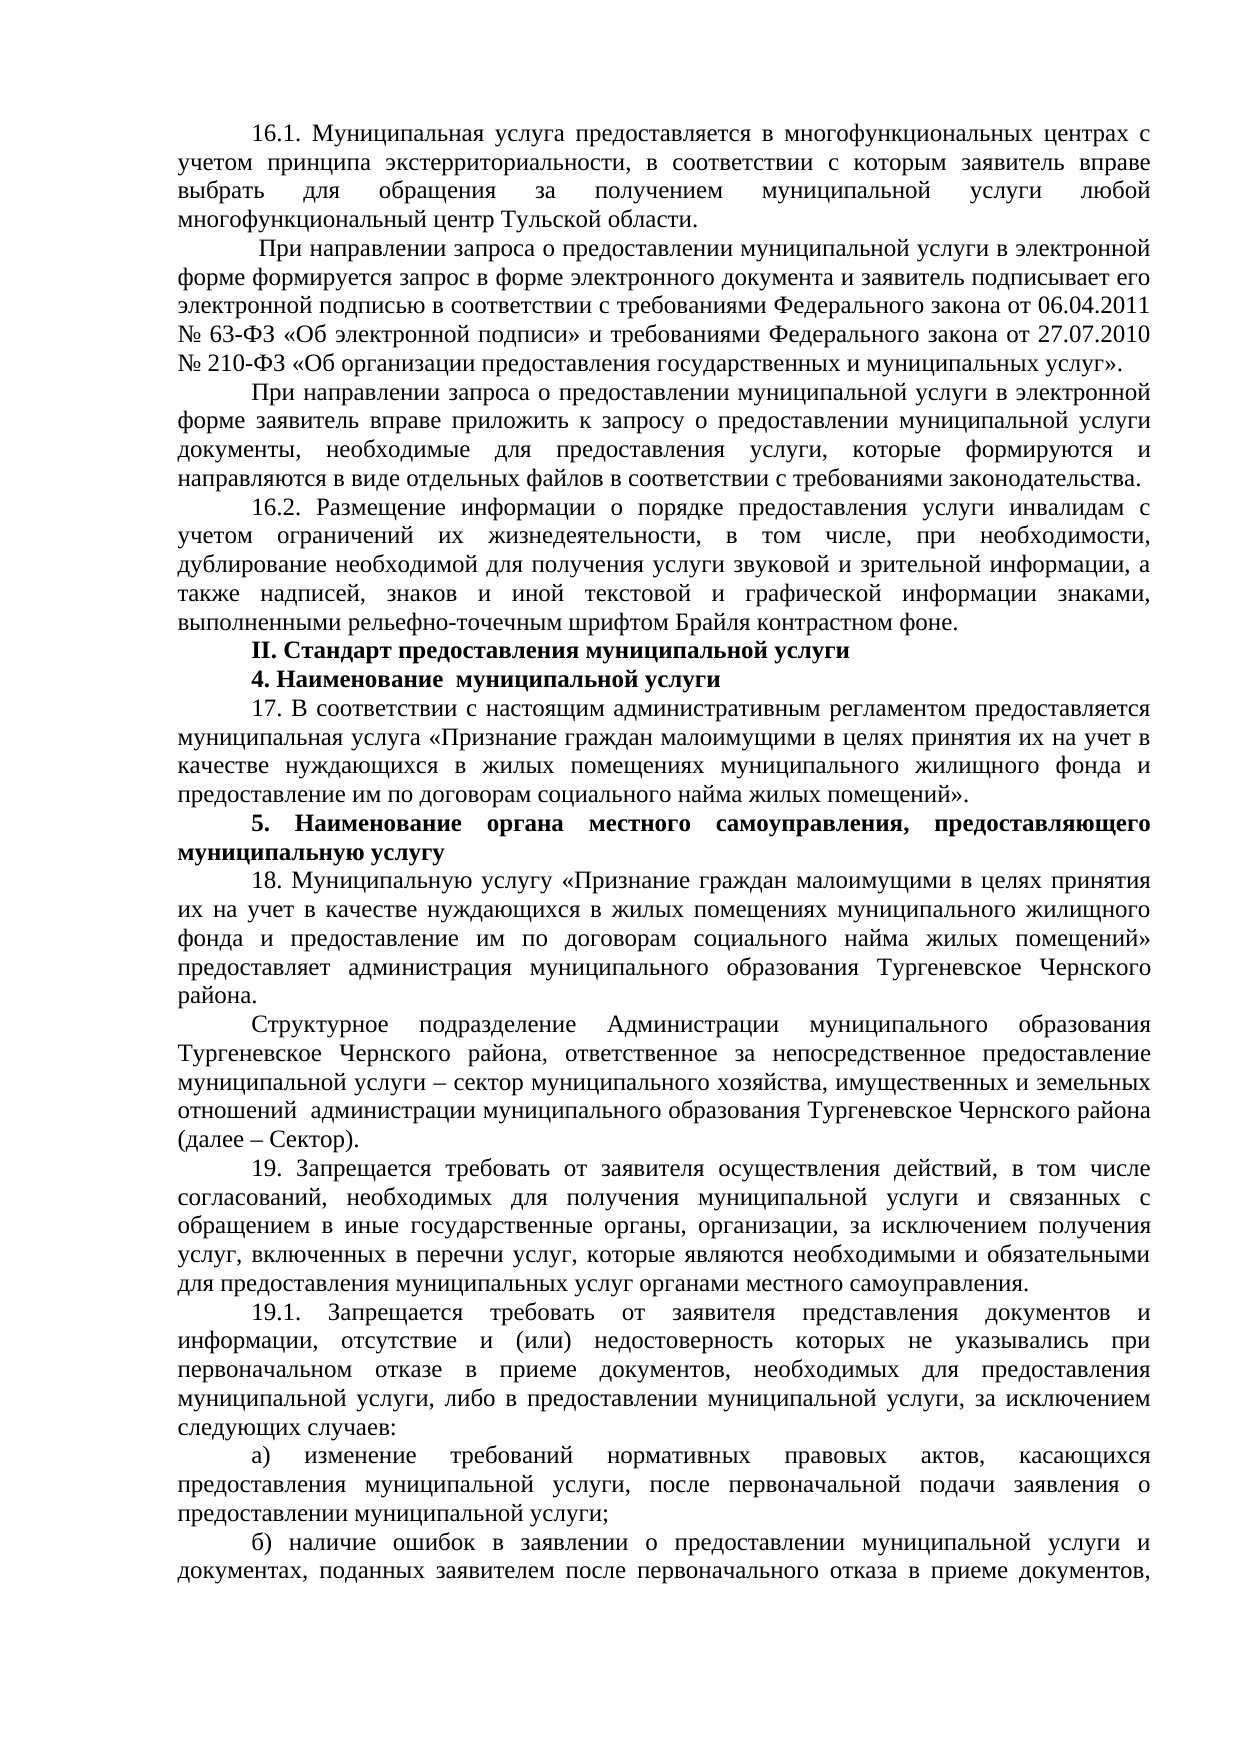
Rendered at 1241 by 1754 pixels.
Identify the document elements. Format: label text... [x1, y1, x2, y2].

list 16.1. Муниципальная услуга предоставляется в многофункциональных центрах с учетом принципа экстерриториальности, в соответствии с которым заявитель вправе выбрать для обращения за получением муниципальной услуги любой многофункциональный центр Тульской области. [177, 118, 1152, 233]
text 17. В соответствии с настоящим административным регламентом предоставляется муниципальная услуга «Признание граждан малоимущими в целях принятия их на учет в качестве нуждающихся в жилых помещениях муниципального жилищного фонда и предоставление им по договорам социального найма жилых помещений». [177, 693, 1152, 808]
text 5. Наименование органа местного самоуправления, предоставляющего муниципальную услугу [177, 808, 1152, 866]
text а) изменение требований нормативных правовых актов, касающихся предоставления муниципальной услуги, после первоначальной подачи заявления о предоставлении муниципальной услуги; [177, 1441, 1152, 1527]
text Структурное подразделение Администрации муниципального образования Тургеневское Чернского района, ответственное за непосредственное предоставление муниципальной услуги – сектор муниципального хозяйства, имущественных и земельных отношений администрации муниципального образования Тургеневское Чернского района (далее – Сектор). [177, 1009, 1152, 1153]
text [177, 1527, 1152, 1584]
text 19. Запрещается требовать от заявителя осуществления действий, в том числе согласований, необходимых для получения муниципальной услуги и связанных с обращением в иные государственные органы, организации, за исключением получения услуг, включенных в перечни услуг, которые являются необходимыми и обязательными для предоставления муниципальных услуг органами местного самоуправления. [177, 1153, 1152, 1297]
text 19.1. Запрещается требовать от заявителя представления документов и информации, отсутствие и (или) недостоверность которых не указывались при первоначальном отказе в приеме документов, необходимых для предоставления муниципальной услуги, либо в предоставлении муниципальной услуги, за исключением следующих случаев: [177, 1297, 1152, 1441]
text При направлении запроса о предоставлении муниципальной услуги в электронной форме формируется запрос в форме электронного документа и заявитель подписывает его электронной подписью в соответствии с требованиями Федерального закона от 06.04.2011 № 63-ФЗ «Об электронной подписи» и требованиями Федерального закона от 27.07.2010 № 210-ФЗ «Об организации предоставления государственных и муниципальных услуг». [177, 233, 1152, 377]
text 18. Муниципальную услугу «Признание граждан малоимущими в целях принятия их на учет в качестве нуждающихся в жилых помещениях муниципального жилищного фонда и предоставление им по договорам социального найма жилых помещений» предоставляет администрация муниципального образования Тургеневское Чернского района. [177, 866, 1152, 1009]
text 4. Наименование муниципальной услуги [177, 664, 1152, 693]
text При направлении запроса о предоставлении муниципальной услуги в электронной форме заявитель вправе приложить к запросу о предоставлении муниципальной услуги документы, необходимые для предоставления услуги, которые формируются и направляются в виде отдельных файлов в соответствии с требованиями законодательства. [177, 377, 1152, 492]
text 16.2. Размещение информации о порядке предоставления услуги инвалидам с учетом ограничений их жизнедеятельности, в том числе, при необходимости, дублирование необходимой для получения услуги звуковой и зрительной информации, а также надписей, знаков и иной текстовой и графической информации знаками, выполненными рельефно-точечным шрифтом Брайля контрастном фоне. [177, 492, 1152, 636]
text II. Стандарт предоставления муниципальной услуги [177, 636, 1152, 664]
